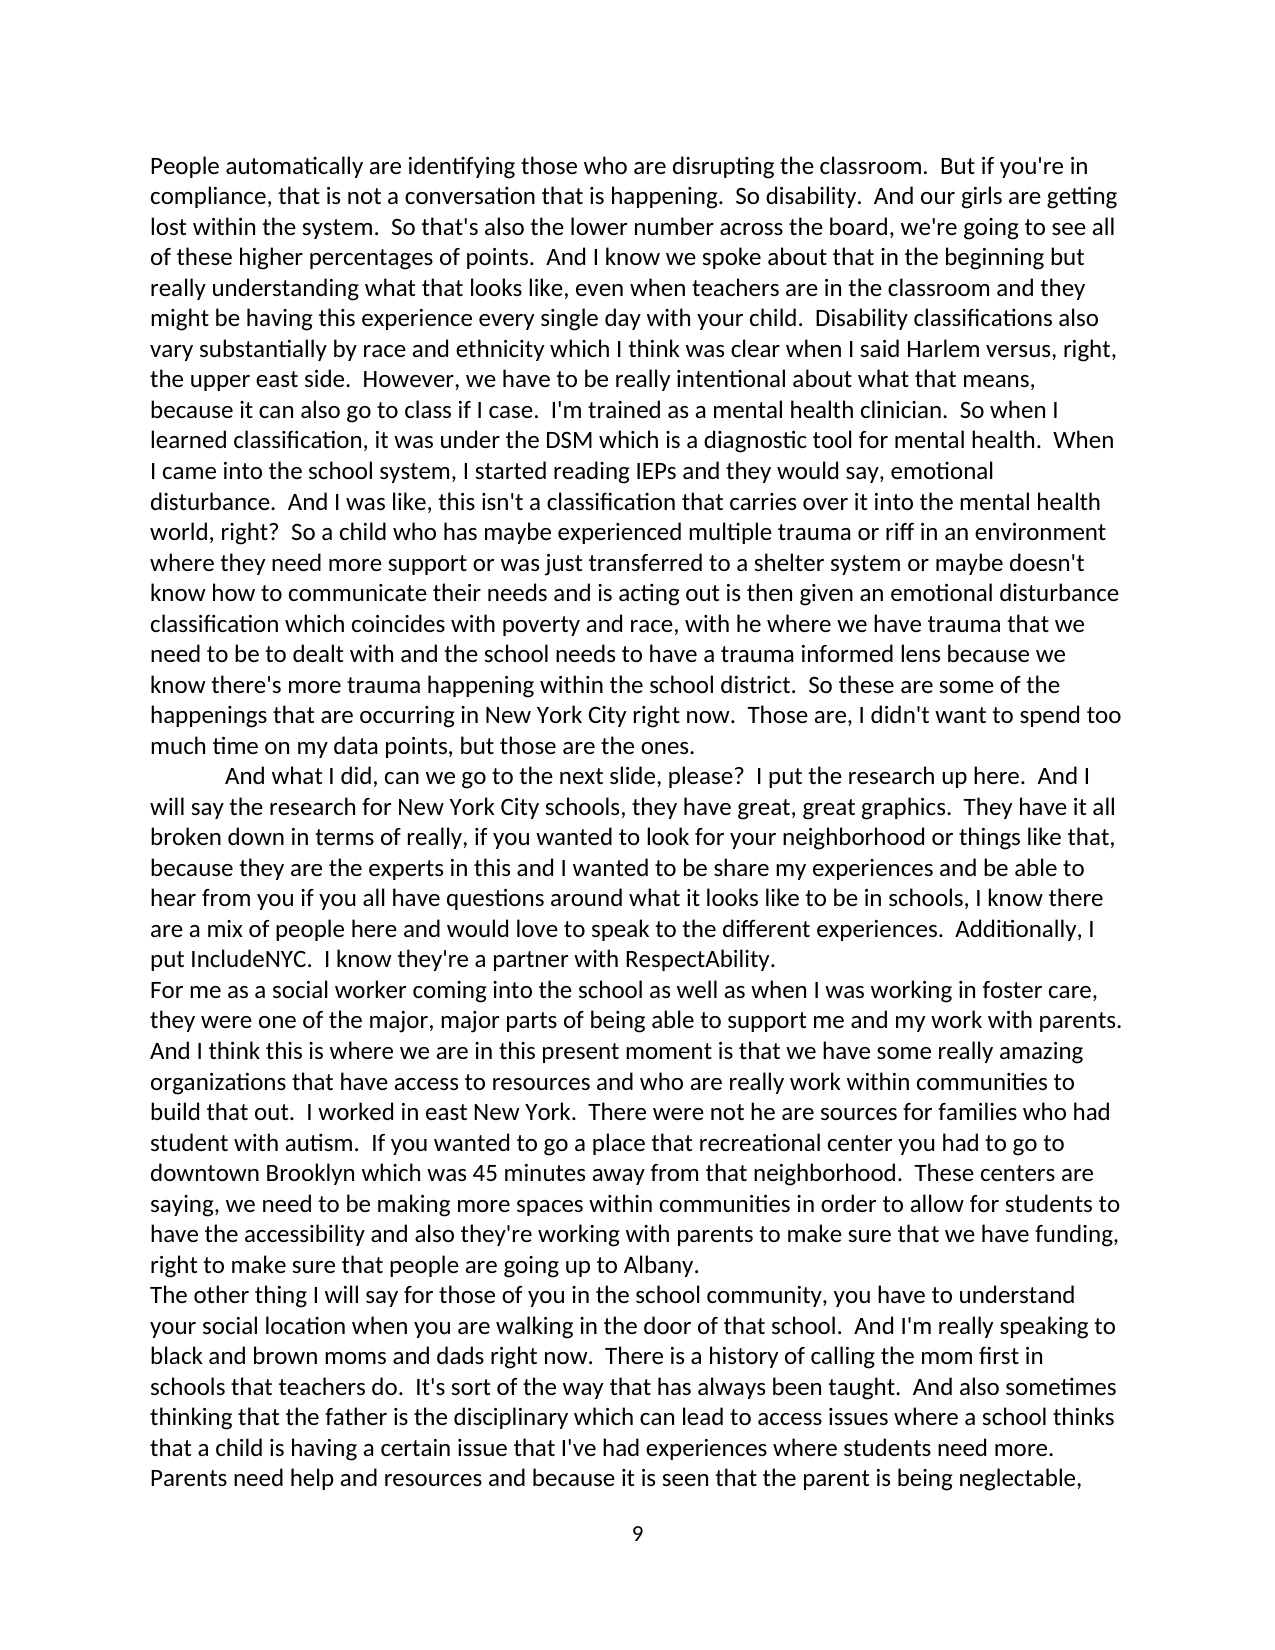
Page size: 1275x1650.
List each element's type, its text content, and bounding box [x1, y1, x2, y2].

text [150, 1279, 1125, 1493]
text For me as a social worker coming into the school as well as when I was working in foster care, they were one of the major, major parts of being able to support me and my work with parents. And I think this is where we are in this present moment is that we have some really amazing organizations that have access to resources and who are really work within communities to build that out. I worked in east New York. There were not he are sources for families who had student with autism. If you wanted to go a place that recreational center you had to go to downtown Brooklyn which was 45 minutes away from that neighborhood. These centers are saying, we need to be making more spaces within communities in order to allow for students to have the accessibility and also they're working with parents to make sure that we have funding, right to make sure that people are going up to Albany. [150, 974, 1125, 1279]
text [150, 150, 1125, 760]
text And what I did, can we go to the next slide, please? I put the research up here. And I will say the research for New York City schools, they have great, great graphics. They have it all broken down in terms of really, if you wanted to look for your neighborhood or things like that, because they are the experts in this and I wanted to be share my experiences and be able to hear from you if you all have questions around what it looks like to be in schools, I know there are a mix of people here and would love to speak to the different experiences. Additionally, I put IncludeNYC. I know they're a partner with RespectAbility. [150, 760, 1125, 974]
